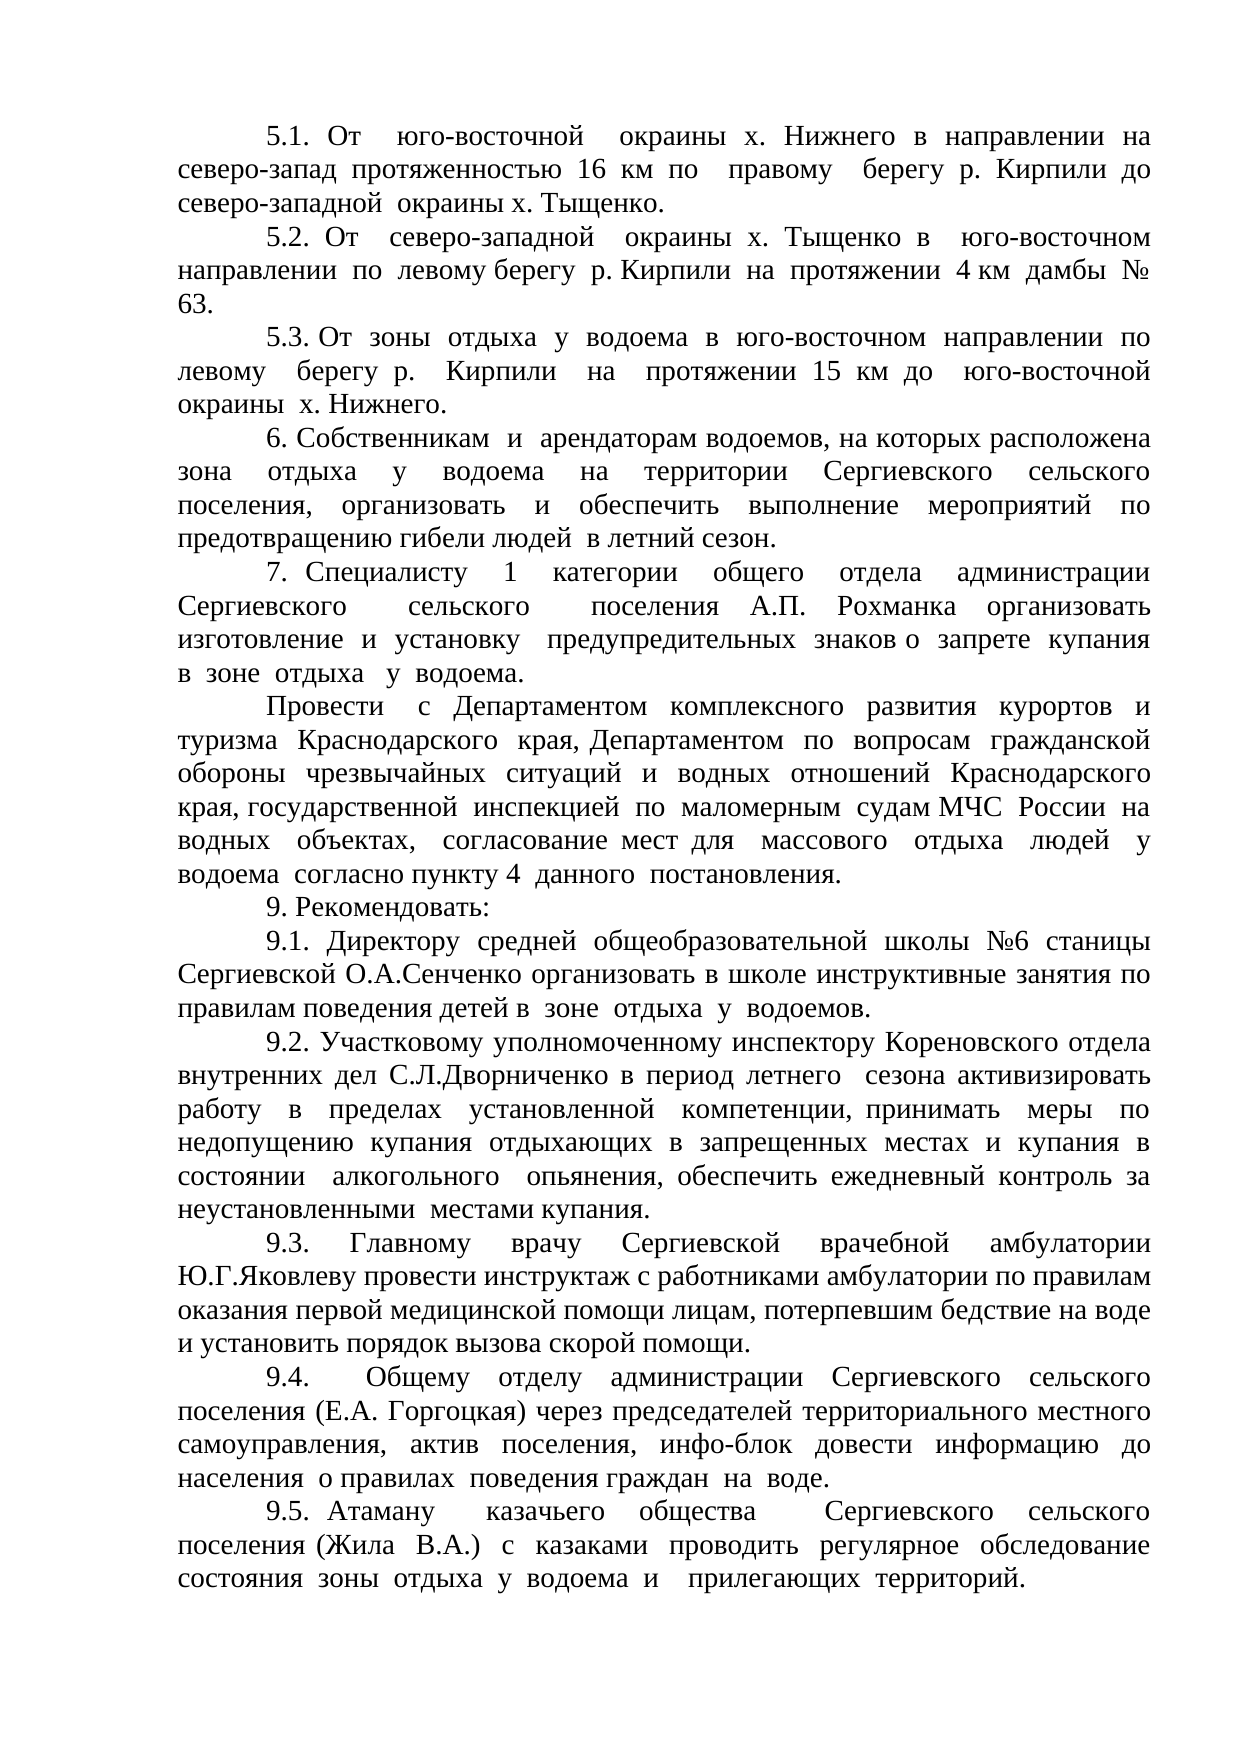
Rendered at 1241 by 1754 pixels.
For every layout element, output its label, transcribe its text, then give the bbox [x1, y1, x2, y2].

text 9.5. Атаману казачьего общества Сергиевского сельского поселения (Жила В.А.) с казаками проводить регулярное обследование состояния зоны отдыха у водоема и прилегающих территорий. [177, 1493, 1152, 1594]
text 9. Рекомендовать: [177, 889, 1152, 923]
text 9.1. Директору средней общеобразовательной школы №6 станицы Сергиевской О.А.Сенченко организовать в школе инструктивные занятия по правилам поведения детей в зоне отдыха у водоемов. [177, 923, 1152, 1024]
list 6. Собственникам и арендаторам водоемов, на которых расположена зона отдыха у водоема на территории Сергиевского сельского поселения, организовать и обеспечить выполнение мероприятий по предотвращению гибели людей в летний сезон. [177, 420, 1152, 554]
list 5.3. От зоны отдыха у водоема в юго-восточном направлении по левому берегу р. Кирпили на протяжении 15 км до юго-восточной окраины х. Нижнего. [177, 319, 1152, 420]
list 5.1. От юго-восточной окраины х. Нижнего в направлении на северо-запад протяженностью 16 км по правому берегу р. Кирпили до северо-западной окраины х. Тыщенко. [177, 118, 1152, 219]
text 9.3. Главному врачу Сергиевской врачебной амбулатории Ю.Г.Яковлеву провести инструктаж с работниками амбулатории по правилам оказания первой медицинской помощи лицам, потерпевшим бедствие на воде и установить порядок вызова скорой помощи. [177, 1225, 1152, 1359]
text 9.2. Участковому уполномоченному инспектору Кореновского отдела внутренних дел С.Л.Дворниченко в период летнего сезона активизировать работу в пределах установленной компетенции, принимать меры по недопущению купания отдыхающих в запрещенных местах и купания в состоянии алкогольного опьянения, обеспечить ежедневный контроль за неустановленными местами купания. [177, 1024, 1152, 1225]
text 9.4. Общему отделу администрации Сергиевского сельского поселения (Е.А. Горгоцкая) через председателей территориального местного самоуправления, актив поселения, инфо-блок довести информацию до населения о правилах поведения граждан на воде. [177, 1359, 1152, 1493]
list 5.2. От северо-западной окраины х. Тыщенко в юго-восточном направлении по левому берегу р. Кирпили на протяжении 4 км дамбы № 63. [177, 219, 1152, 319]
text 7. Специалисту 1 категории общего отдела администрации Сергиевского сельского поселения А.П. Рохманка организовать изготовление и установку предупредительных знаков о запрете купания в зоне отдыха у водоема. [177, 554, 1152, 688]
text Провести с Департаментом комплексного развития курортов и туризма Краснодарского края, Департаментом по вопросам гражданской обороны чрезвычайных ситуаций и водных отношений Краснодарского края, государственной инспекцией по маломерным судам МЧС России на водных объектах, согласование мест для массового отдыха людей у водоема согласно пункту 4 данного постановления. [177, 688, 1152, 889]
